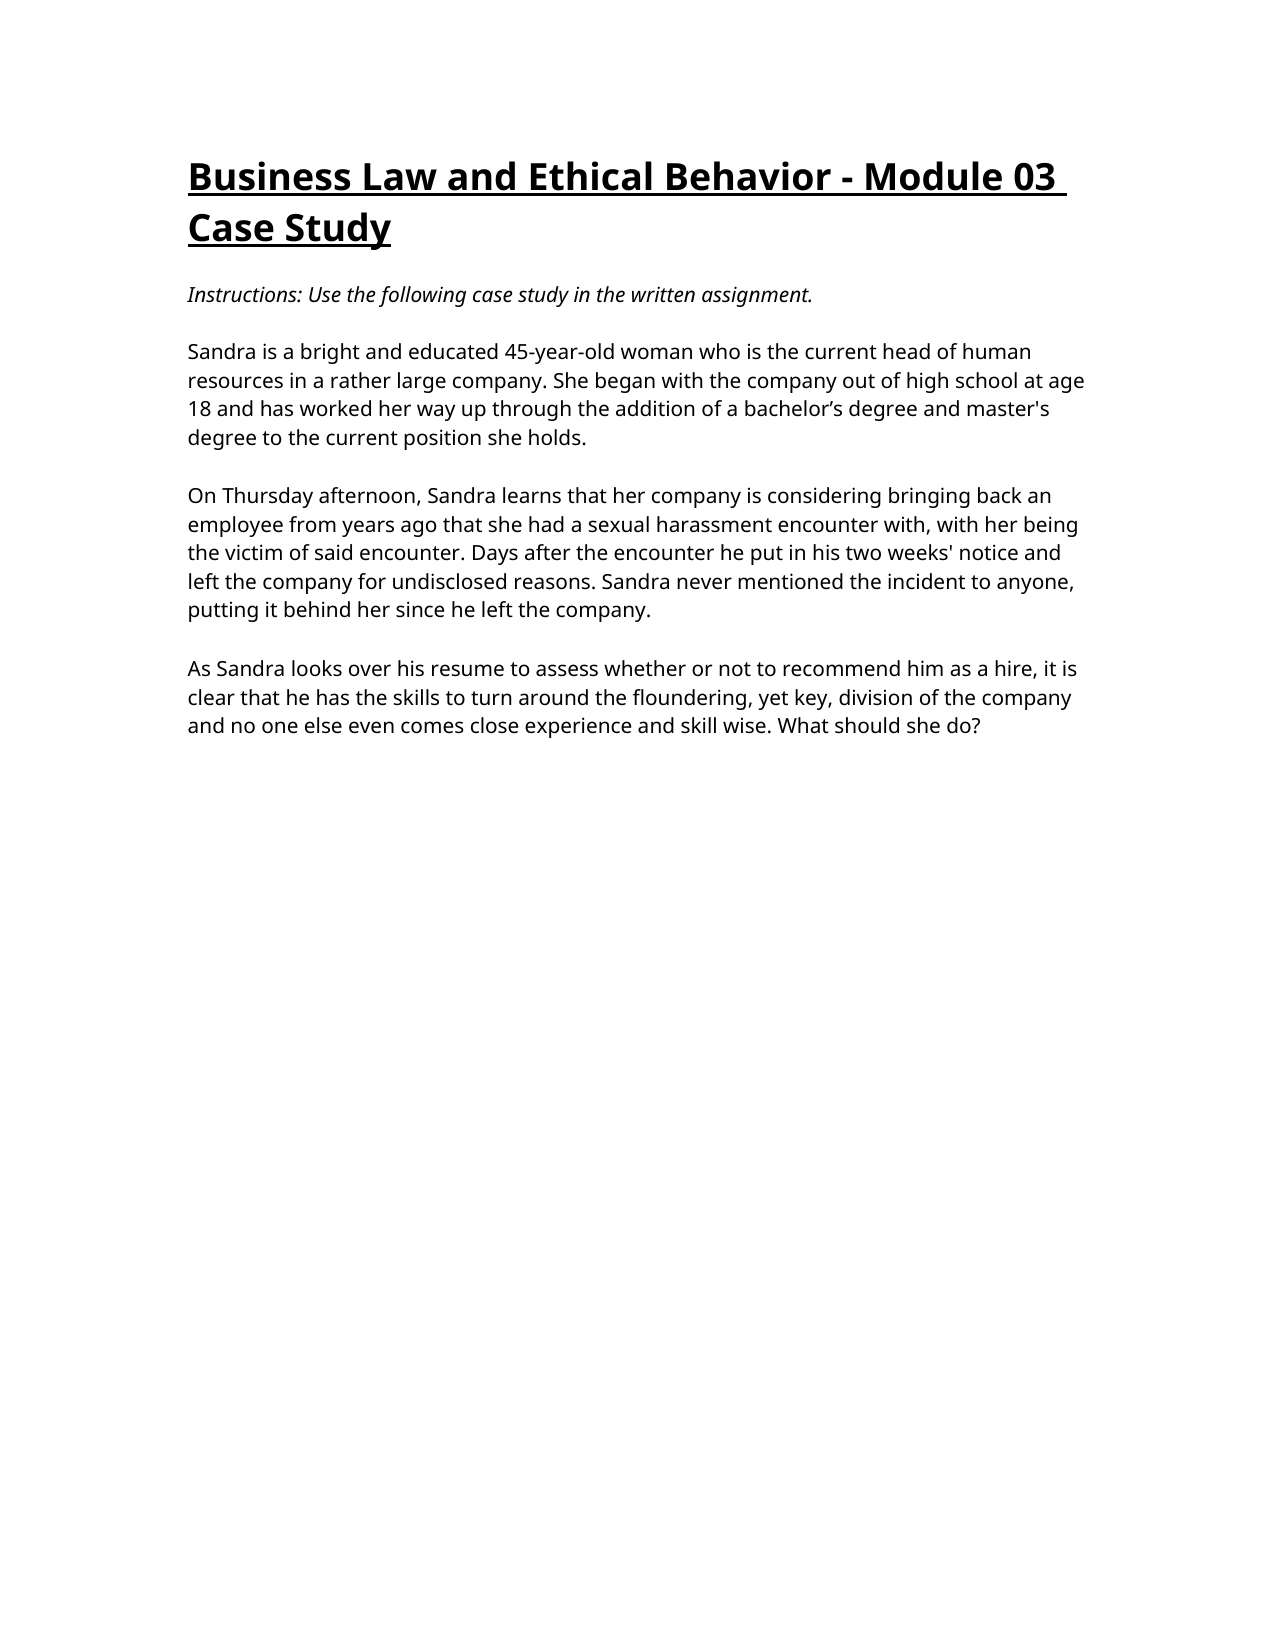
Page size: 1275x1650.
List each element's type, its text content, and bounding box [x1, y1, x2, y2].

text Business Law and Ethical Behavior - Module 03 Case Study [187, 150, 1087, 252]
text As Sandra looks over his resume to assess whether or not to recommend him as a hire, it is clear that he has the skills to turn around the floundering, yet key, division of the company and no one else even comes close experience and skill wise. What should she do? [187, 654, 1087, 740]
text On Thursday afternoon, Sandra learns that her company is considering bringing back an employee from years ago that she had a sexual harassment encounter with, with her being the victim of said encounter. Days after the encounter he put in his two weeks' notice and left the company for undisclosed reasons. Sandra never mentioned the incident to anyone, putting it behind her since he left the company. [187, 482, 1087, 624]
text Instructions: Use the following case study in the written assignment. [187, 281, 1087, 309]
text Sandra is a bright and educated 45-year-old woman who is the current head of human resources in a rather large company. She began with the company out of high school at age 18 and has worked her way up through the addition of a bachelor’s degree and master's degree to the current position she holds. [187, 337, 1087, 451]
